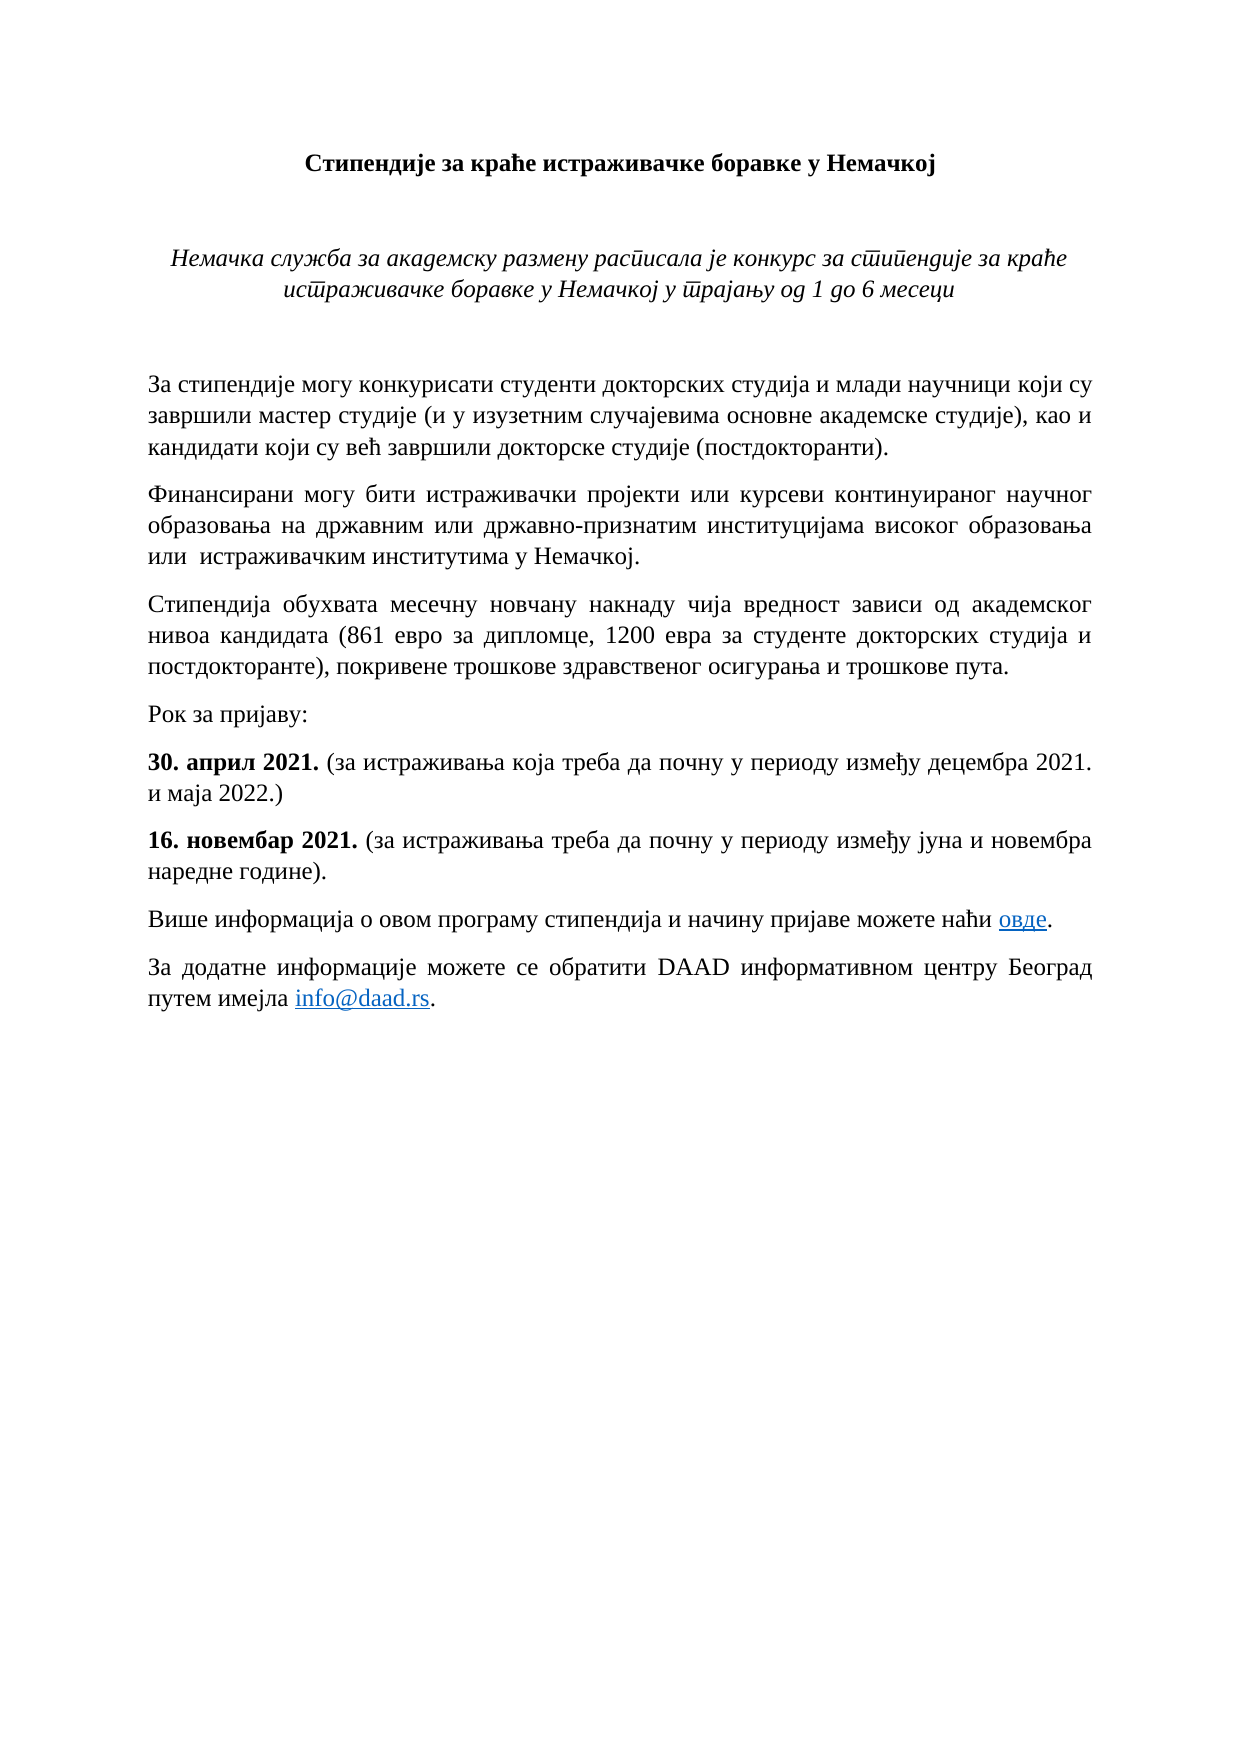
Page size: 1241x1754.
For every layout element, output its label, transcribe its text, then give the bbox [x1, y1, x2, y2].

text 30. април 2021. (за истраживања која треба да почну у периоду између децембра 2021. и маја 2022.) [148, 747, 1093, 806]
text Стипендија обухвата месечну новчану накнаду чија вредност зависи од академског нивоа кандидата (861 евро за дипломце, 1200 евра за студенте докторских студија и постдокторанте), покривене трошкове здравственог осигурања и трошкове пута. [148, 589, 1093, 680]
text Немачка служба за академску размену расписала је конкурс за стипендије за краће истраживачке боравке у Немачкој у трајању од 1 до 6 месеци [148, 243, 1093, 303]
text Рок за пријаву: [148, 699, 1093, 728]
text Финансирани могу бити истраживачки пројекти или курсеви континуираног научног образовања на државним или државно-признатим институцијама високог образовања или истраживачким институтима у Немачкој. [148, 479, 1093, 570]
text Стипендије за краће истраживачке боравке у Немачкој [148, 148, 1093, 176]
text За додатне информације можете се обратити DAAD информативном центру Београд путем имејла info@daad.rs. [148, 952, 1093, 1012]
text Више информација о овом програму стипендија и начину пријаве можете наћи овде. [148, 904, 1093, 933]
text 16. новембар 2021. (за истраживања треба да почну у периоду између јуна и новембра наредне године). [148, 825, 1093, 885]
text За стипендије могу конкурисати студенти докторских студија и млади научници који су завршили мастер студије (и у изузетним случајевима основне академске студије), као и кандидати који су већ завршили докторске студије (постдокторанти). [148, 369, 1093, 460]
